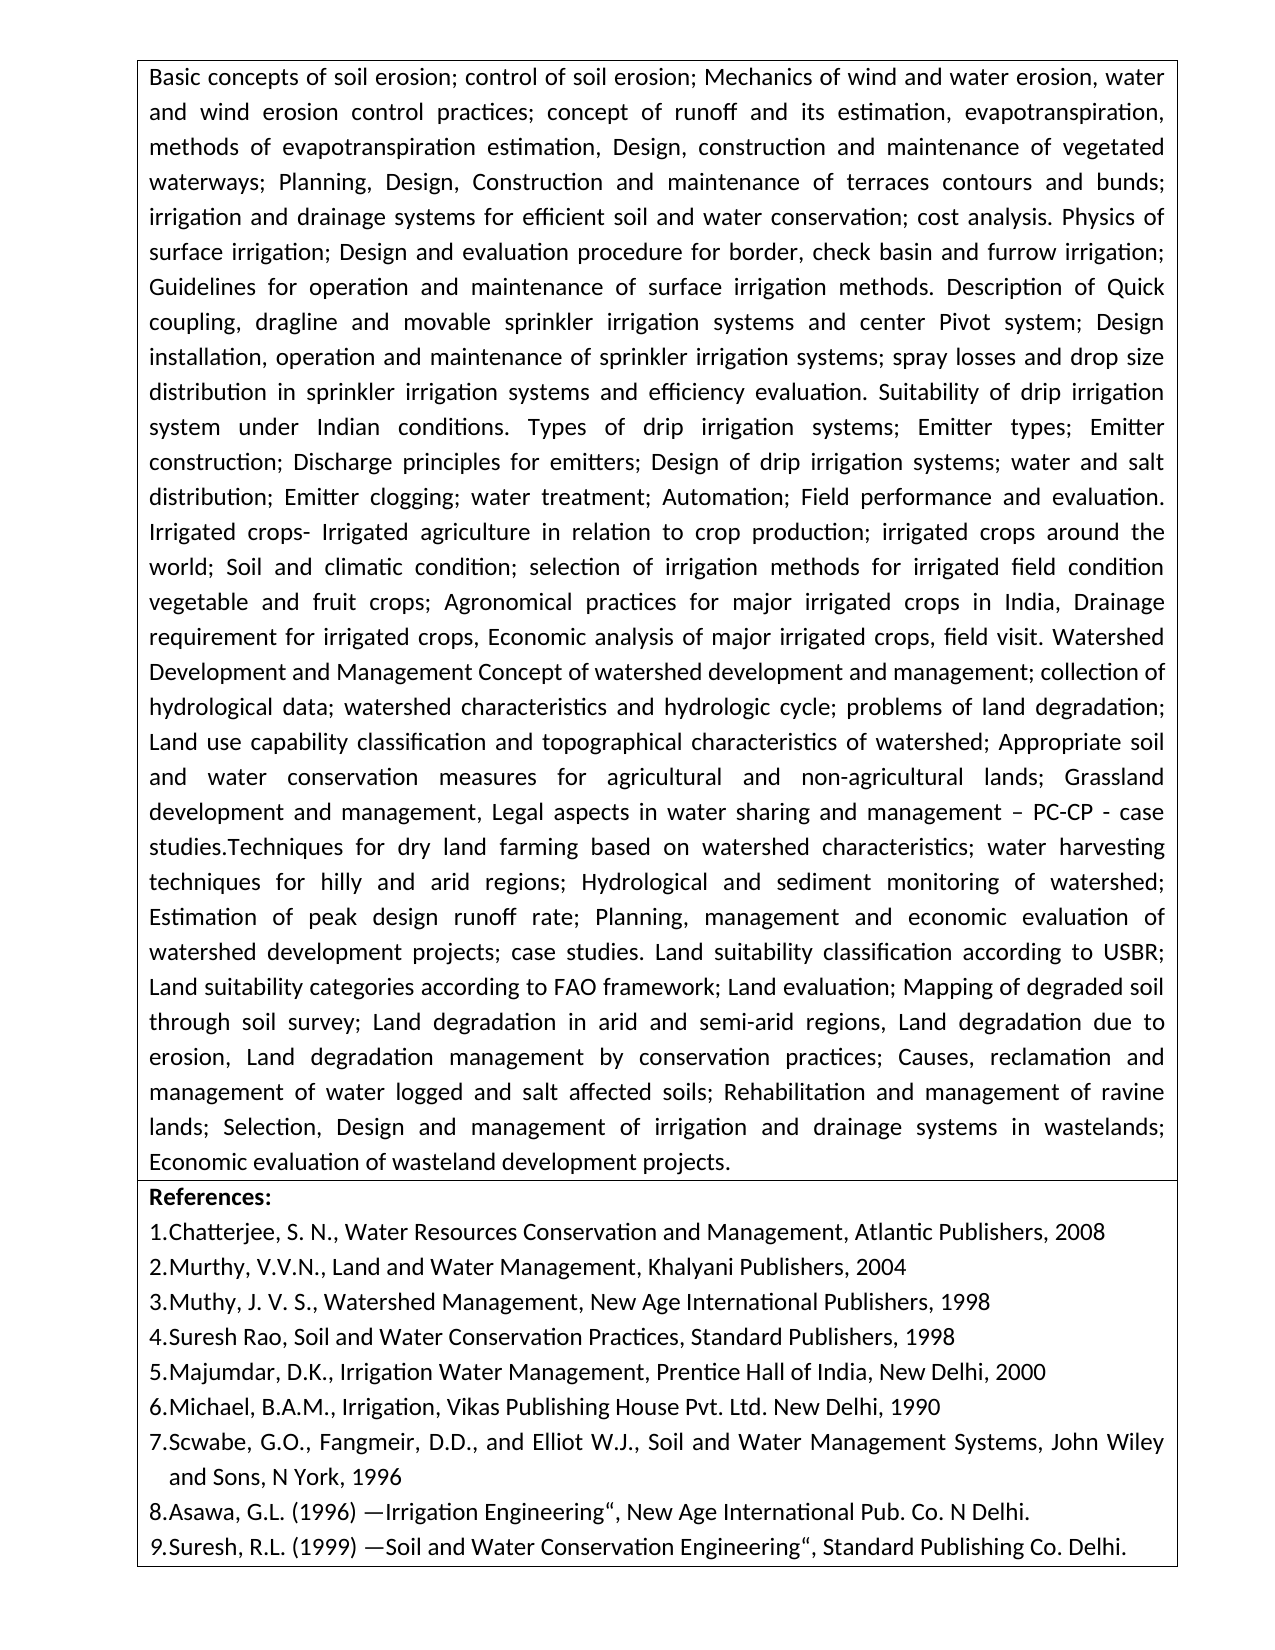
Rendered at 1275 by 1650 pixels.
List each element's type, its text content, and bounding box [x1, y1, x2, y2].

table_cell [138, 61, 1177, 1180]
table_cell References: Chatterjee, S. N., Water Resources Conservation and Management, Atlantic Publishers, 2008 Murthy, V.V.N., Land and Water Management, Khalyani Publishers, 2004 Muthy, J. V. S., Watershed Management, New Age International Publishers, 1998 Suresh Rao, Soil and Water Conservation Practices, Standard Publishers, 1998 Majumdar, D.K., Irrigation Water Management, Prentice Hall of India, New Delhi, 2000 Michael, B.A.M., Irrigation, Vikas Publishing House Pvt. Ltd. New Delhi, 1990 Scwabe, G.O., Fangmeir, D.D., and Elliot W.J., Soil and Water Management Systems, John Wiley and Sons, N York, 1996 Asawa, G.L. (1996) —Irrigation Engineering“, New Age International Pub. Co. N Delhi. Suresh, R.L. (1999) —Soil and Water Conservation Engineering“, Standard Publishing Co. Delhi. [138, 1181, 1177, 1566]
